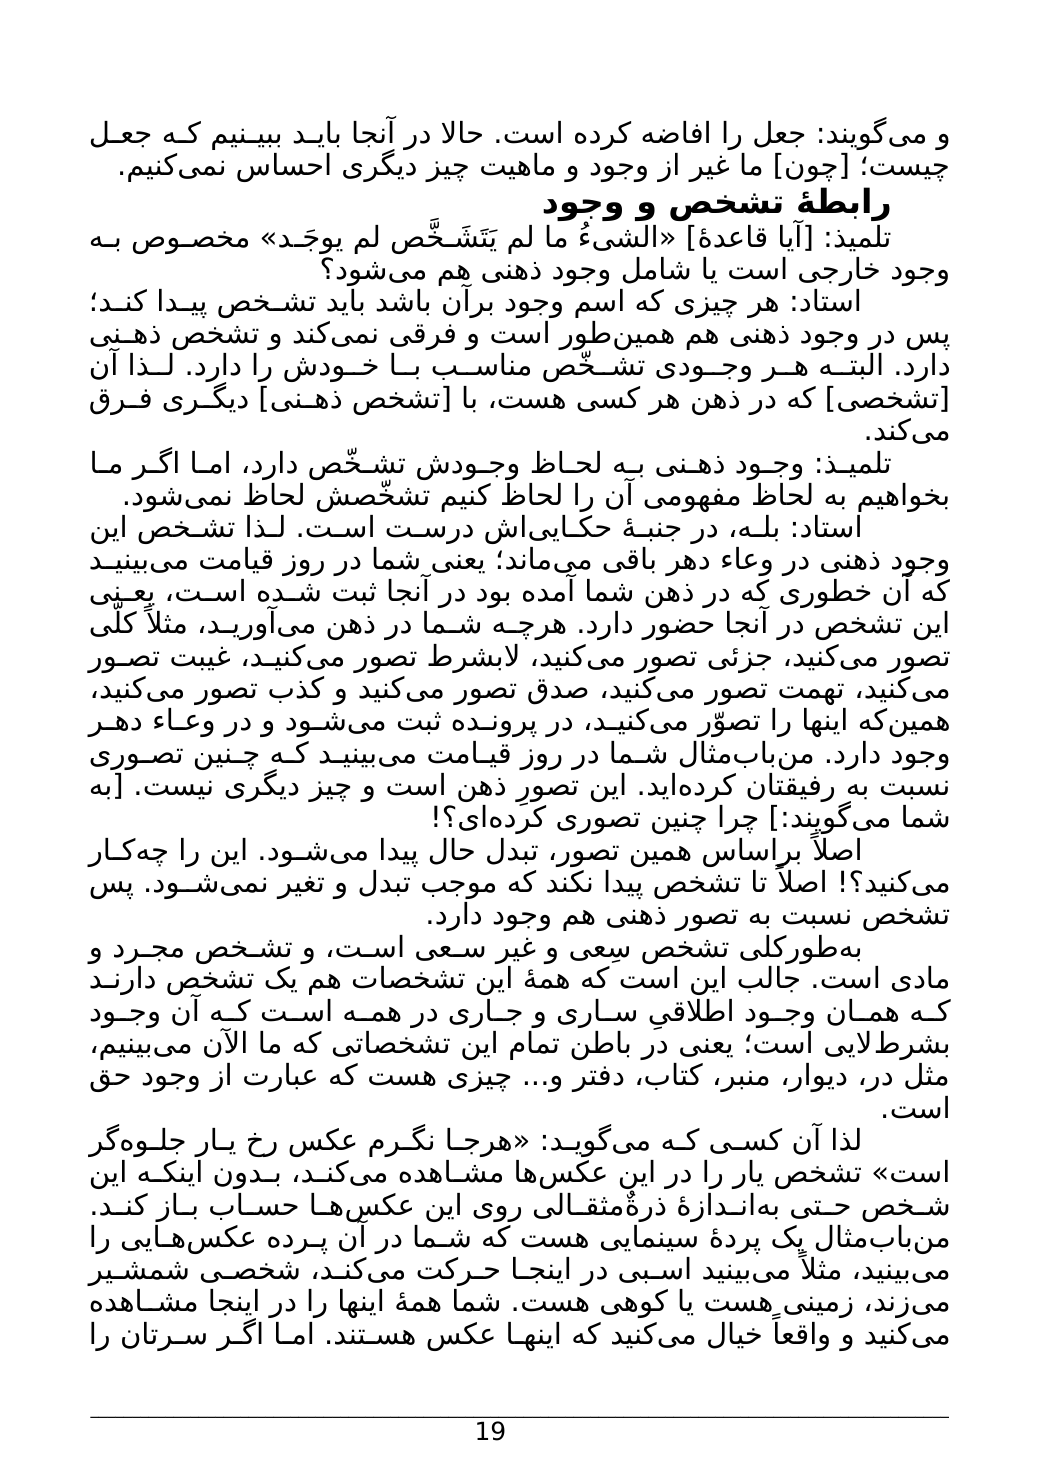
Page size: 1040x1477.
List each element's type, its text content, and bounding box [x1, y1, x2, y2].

text تلمیذ: وجود ذهنی به لحاظ وجودش تشخّص دارد، اما اگر ما بخواهیم به لحاظ مفهومی آن را لحاظ کنیم تشخّصش لحاظ نمی‌شود. [89, 447, 951, 512]
subtitle رابطۀ تشخص و وجود [148, 183, 892, 221]
text استاد: هر چیزی که اسم وجود برآن باشد باید تشخص پیدا کند؛ پس در وجود ذهنی هم همین‌طور است و فرقی نمی‌کند و تشخص ذهنی دارد. البته هر وجودی تشخّص مناسب با خودش را دارد. لذا آن [تشخصی] که در ذهن هر کسی هست، با [تشخص ذهنی] دیگری فرق می‌کند. [89, 286, 951, 447]
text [89, 118, 951, 183]
text به‌طورکلی تشخص سِعی و غیر سعی است، و تشخص مجرد و مادی است. جالب این است که همۀ این تشخصات هم یک تشخص دارند که همان وجود اطلاقیِ ساری و جاری در همه است که آن وجود بشرط‌لایی است؛ یعنی در باطن تمام این تشخصاتی که ما الآن می‌بینیم، مثل در، دیوار، منبر، کتاب، دفتر و... چیزی هست که عبارت از وجود حق است. [89, 931, 951, 1125]
text تلمیذ: [آیا قاعدۀ] «الشیءُ ما لم یَتَشَخَّص لم یوجَد» مخصوص به وجود خارجی است یا شامل وجود ذهنی هم می‌شود؟ [89, 221, 951, 286]
text استاد: بله، در جنبۀ حکایی‌اش درست است. لذا تشخص این وجود ذهنی در وعاء دهر باقی می‌ماند؛ یعنی شما در روز قیامت می‌بینید که آن خطوری که در ذهن شما آمده بود در آنجا ثبت شده است، یعنی این تشخص در آنجا حضور دارد. هرچه شما در ذهن می‌آورید، مثلاً کلّی تصور می‌کنید، جزئی تصور می‌کنید، لابشرط تصور می‌کنید، غیبت تصور می‌کنید، تهمت تصور می‌کنید، صدق تصور می‌کنید و کذب تصور می‌کنید، همین‌که اینها را تصوّر می‌کنید، در پرونده ثبت می‌شود و در وعاء دهر وجود دارد. من‌باب‌مثال شما در روز قیامت می‌بینید که چنین تصوری نسبت به رفیقتان کرده‌اید. این تصورِ ذهن است و چیز دیگری نیست. [به شما می‌گویند:] چرا چنین تصوری کرده‌ای؟! [89, 512, 951, 834]
text اصلاً براساس همین تصور، تبدل حال پیدا می‌شود. این را چه‌کار می‌کنید؟! اصلاً تا تشخص پیدا نکند که موجب تبدل و تغیر نمی‌شود. پس تشخص نسبت به تصور ذهنی هم وجود دارد. [89, 834, 951, 931]
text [89, 1125, 951, 1351]
